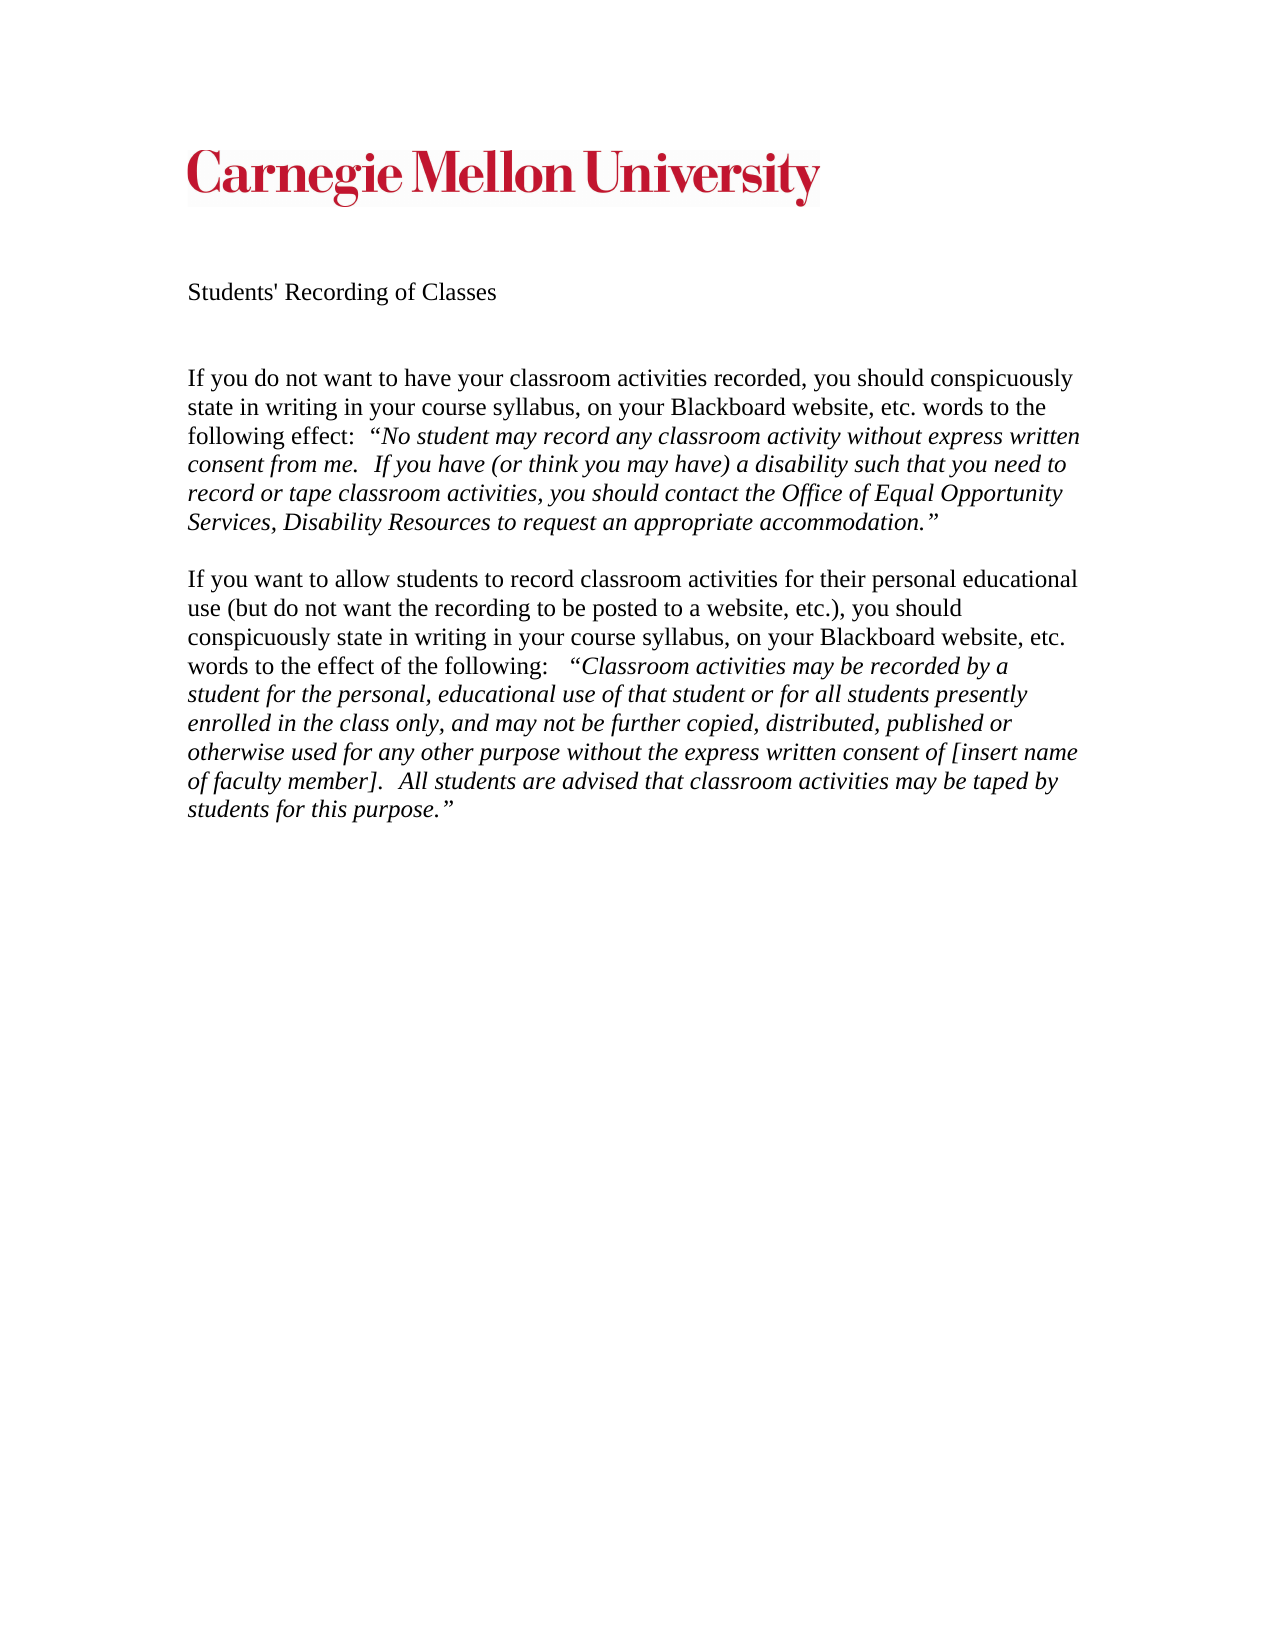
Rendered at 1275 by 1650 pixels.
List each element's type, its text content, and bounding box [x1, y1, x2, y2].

picture [187, 150, 821, 207]
text Students' Recording of Classes If you do not want to have your classroom activities recorded, you should conspicuously state in writing in your course syllabus, on your Blackboard website, etc. words to the following effect: “No student may record any classroom activity without express written consent from me. If you have (or think you may have) a disability such that you need to record or tape classroom activities, you should contact the Office of Equal Opportunity Services, Disability Resources to request an appropriate accommodation.” If you want to allow students to record classroom activities for their personal educational use (but do not want the recording to be posted to a website, etc.), you should conspicuously state in writing in your course syllabus, on your Blackboard website, etc. words to the effect of the following: “Classroom activities may be recorded by a student for the personal, educational use of that student or for all students presently enrolled in the class only, and may not be further copied, distributed, published or otherwise used for any other purpose without the express written consent of [insert name of faculty member]. All students are advised that classroom activities may be taped by students for this purpose.” [187, 277, 1087, 823]
